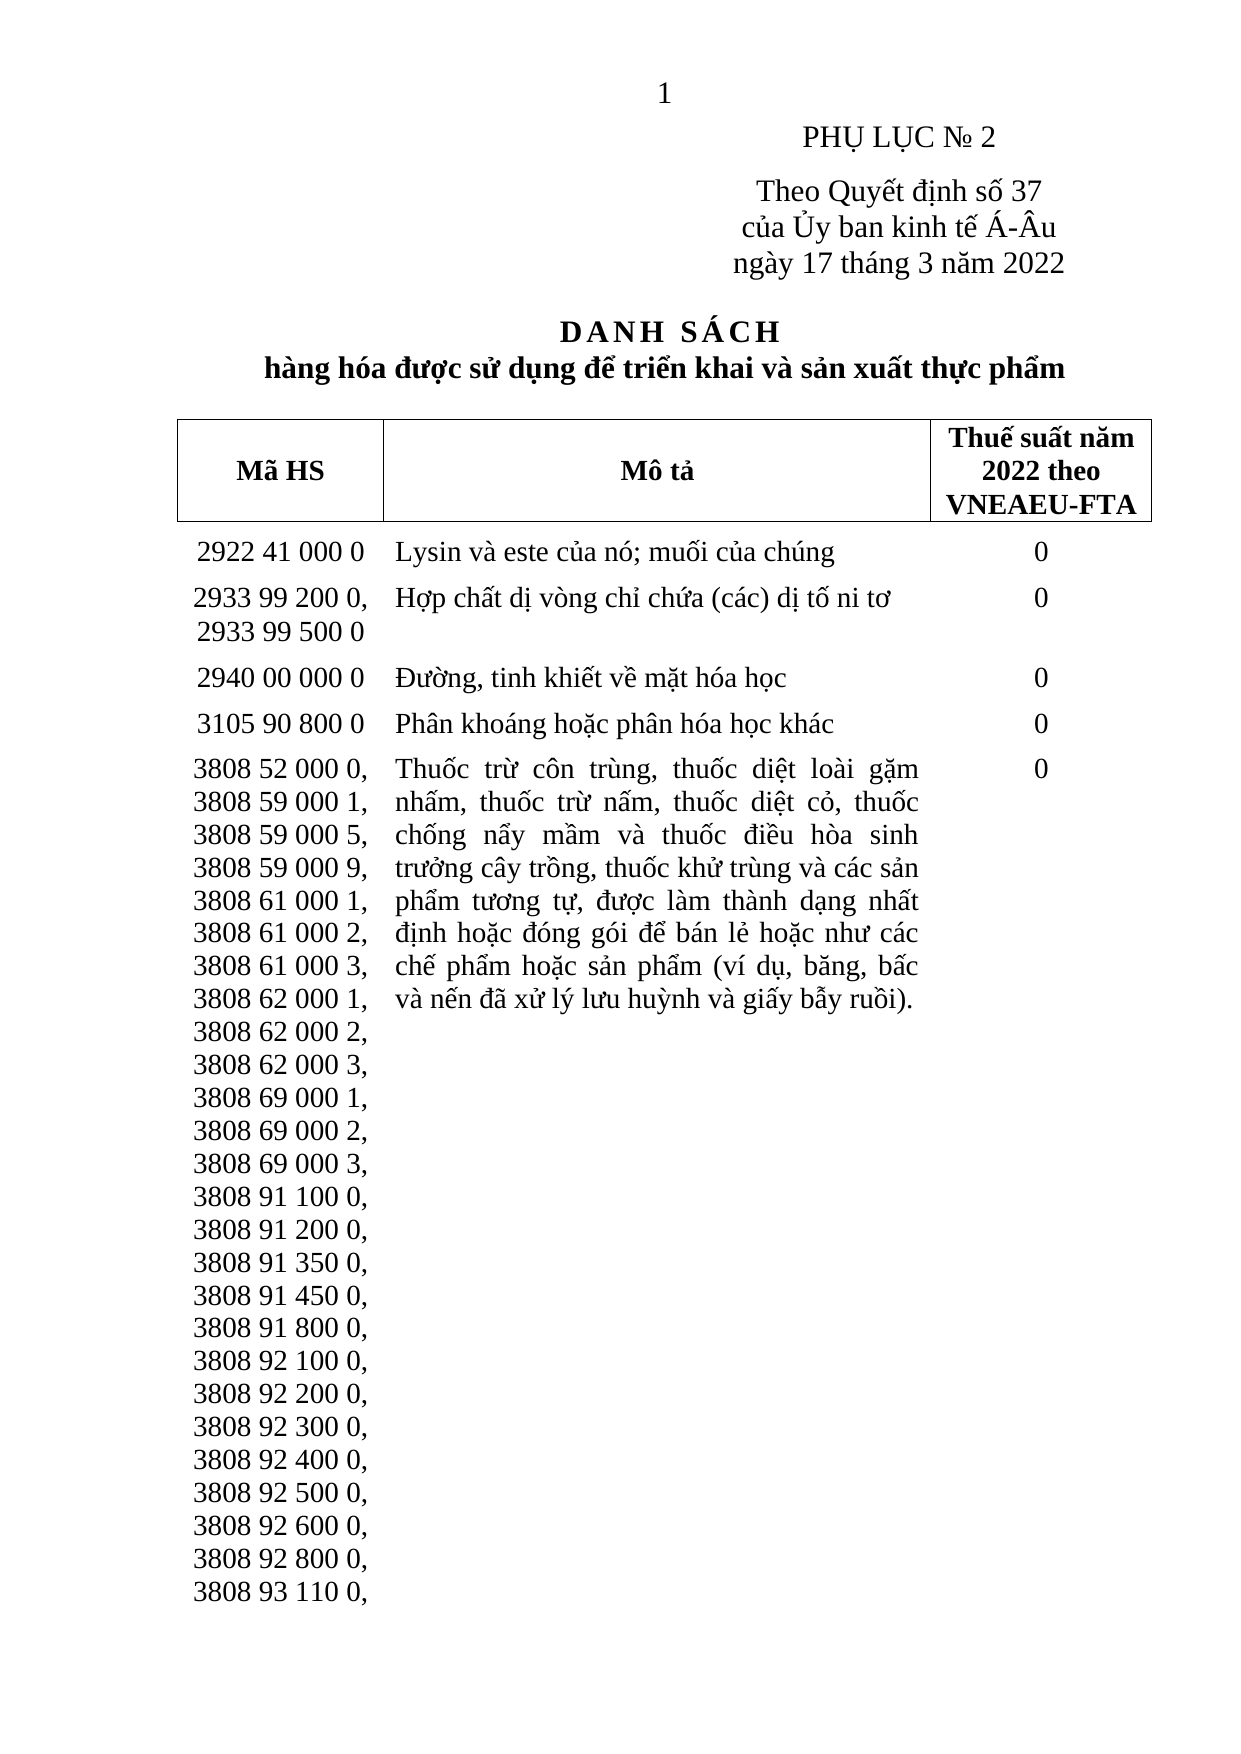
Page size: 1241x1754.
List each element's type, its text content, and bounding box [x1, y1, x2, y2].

text hàng hóa được sử dụng để triển khai và sản xuất thực phẩm [177, 349, 1152, 385]
table_cell 0 [931, 647, 1152, 693]
table_header Mã HS [178, 420, 383, 521]
text DANH SÁCH [177, 313, 1162, 349]
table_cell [177, 739, 384, 1607]
table_cell 2933 99 200 0, 2933 99 500 0 [177, 568, 384, 647]
table_cell 2922 41 000 0 [177, 522, 384, 568]
table_cell 0 [931, 739, 1152, 1607]
table_cell 0 [931, 522, 1152, 568]
table_cell 2940 00 000 0 [177, 647, 384, 693]
table_header Mô tả [384, 420, 930, 521]
table_header [573, 118, 1152, 280]
table_header Thuế suất năm 2022 theo VNEAEU-FTA [931, 420, 1151, 521]
table_cell Phân khoáng hoặc phân hóa học khác [384, 693, 931, 739]
table_cell Đường, tinh khiết về mặt hóa học [384, 647, 931, 693]
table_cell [384, 739, 931, 1607]
table_cell 0 [931, 568, 1152, 647]
table_cell Hợp chất dị vòng chỉ chứa (các) dị tố ni tơ [384, 568, 931, 647]
table_cell 3105 90 800 0 [177, 693, 384, 739]
table_cell 0 [931, 693, 1152, 739]
table_cell Lysin và este của nó; muối của chúng [384, 522, 931, 568]
